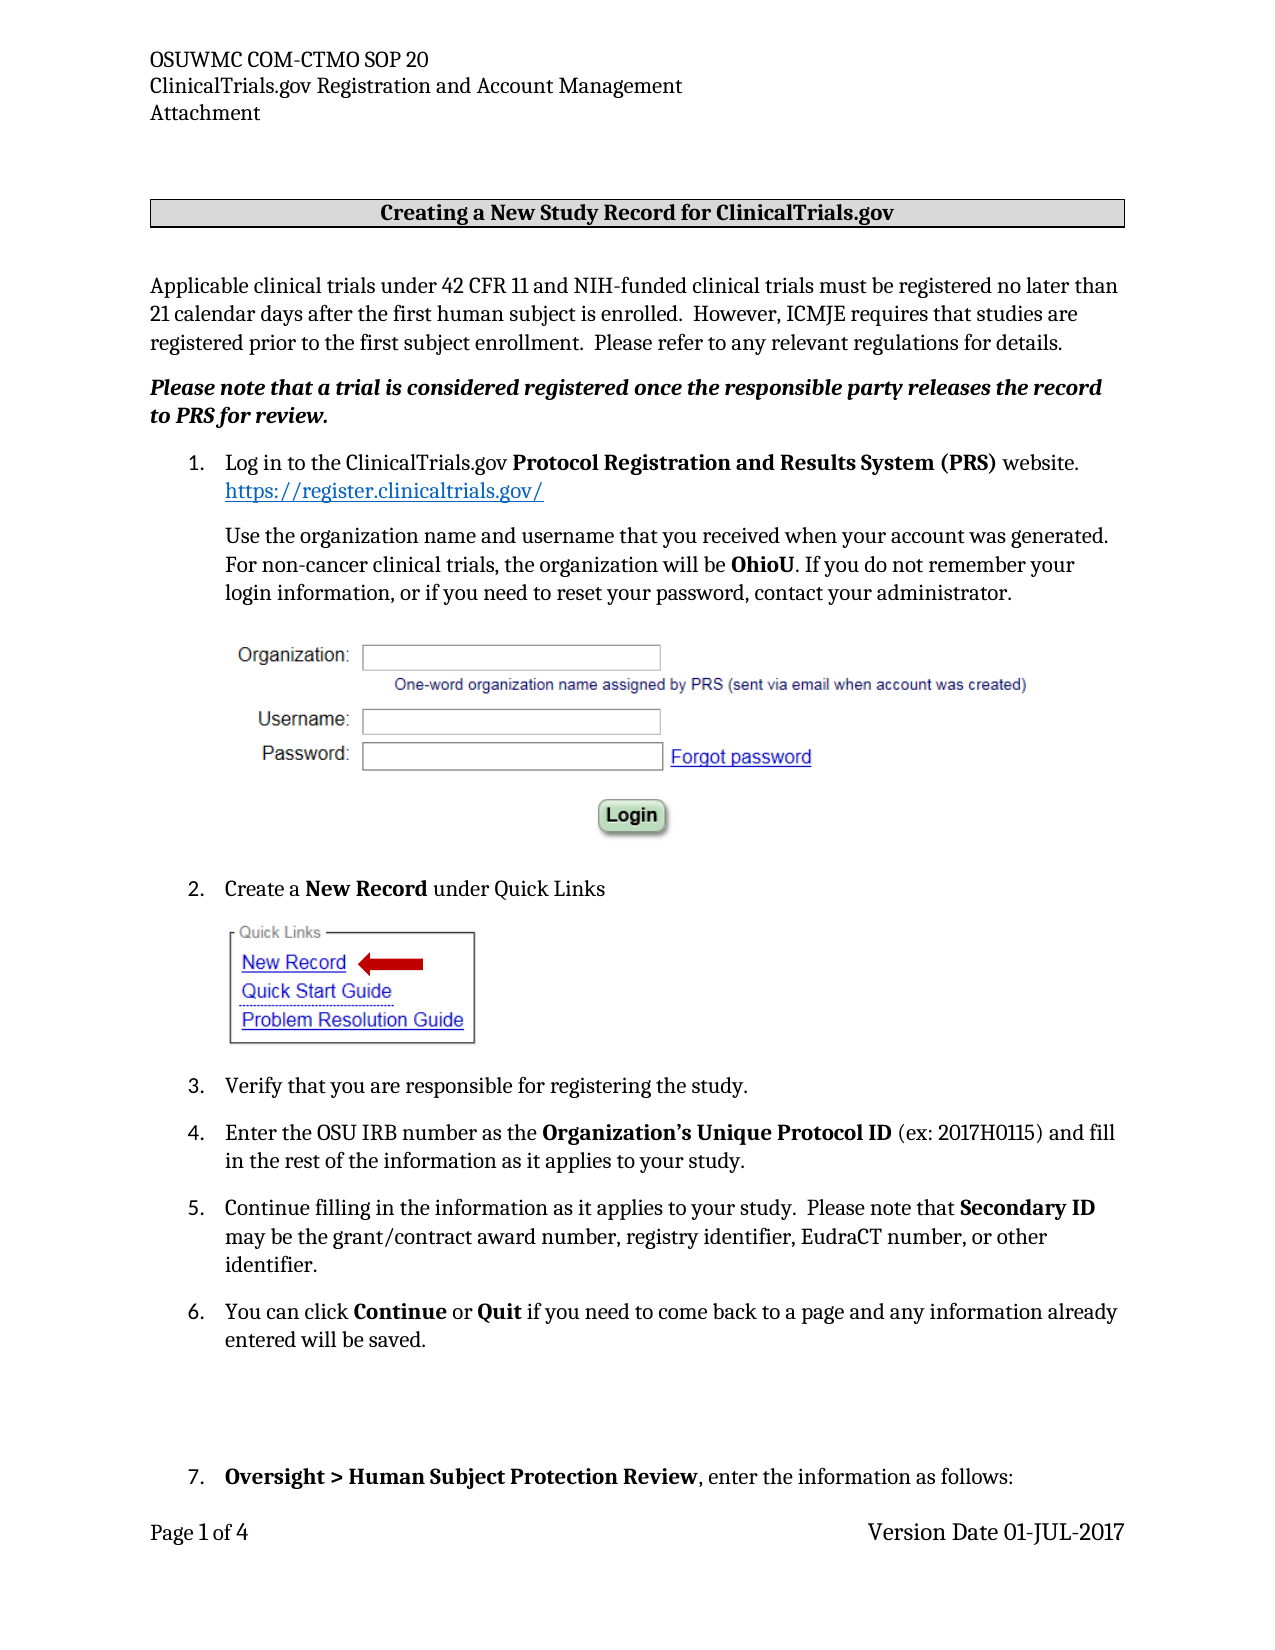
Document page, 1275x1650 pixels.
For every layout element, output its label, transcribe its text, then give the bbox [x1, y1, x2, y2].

list Continue filling in the information as it applies to your study. Please note that Secondary ID may be the grant/contract award number, registry identifier, EudraCT number, or other identifier. [187, 1193, 1125, 1278]
list Create a New Record under Quick Links [187, 874, 1125, 902]
list Verify that you are responsible for registering the study. [187, 1071, 1125, 1099]
picture [225, 920, 482, 1053]
text Applicable clinical trials under 42 CFR 11 and NIH-funded clinical trials must be registered no later than 21 calendar days after the first human subject is enrolled. However, ICMJE requires that studies are registered prior to the first subject enrollment. Please refer to any relevant regulations for details. [150, 273, 1125, 356]
list Oversight > Human Subject Protection Review, enter the information as follows: [187, 1462, 1125, 1491]
picture [225, 608, 1071, 855]
table_header Creating a New Study Record for ClinicalTrials.gov [151, 200, 1124, 226]
list Enter the OSU IRB number as the Organization’s Unique Protocol ID (ex: 2017H0115) and fill in the rest of the information as it applies to your study. [187, 1118, 1125, 1175]
text Please note that a trial is considered registered once the responsible party releases the record to PRS for review. [150, 374, 1125, 429]
list Log in to the ClinicalTrials.gov Protocol Registration and Results System (PRS) website. https://register.clinicaltrials.gov/ [187, 448, 1125, 504]
text Use the organization name and username that you received when your account was generated. For non-cancer clinical trials, the organization will be OhioU. If you do not remember your login information, or if you need to reset your password, contact your administrator. [225, 523, 1125, 607]
list You can click Continue or Quit if you need to come back to a page and any information already entered will be saved. [187, 1297, 1125, 1353]
